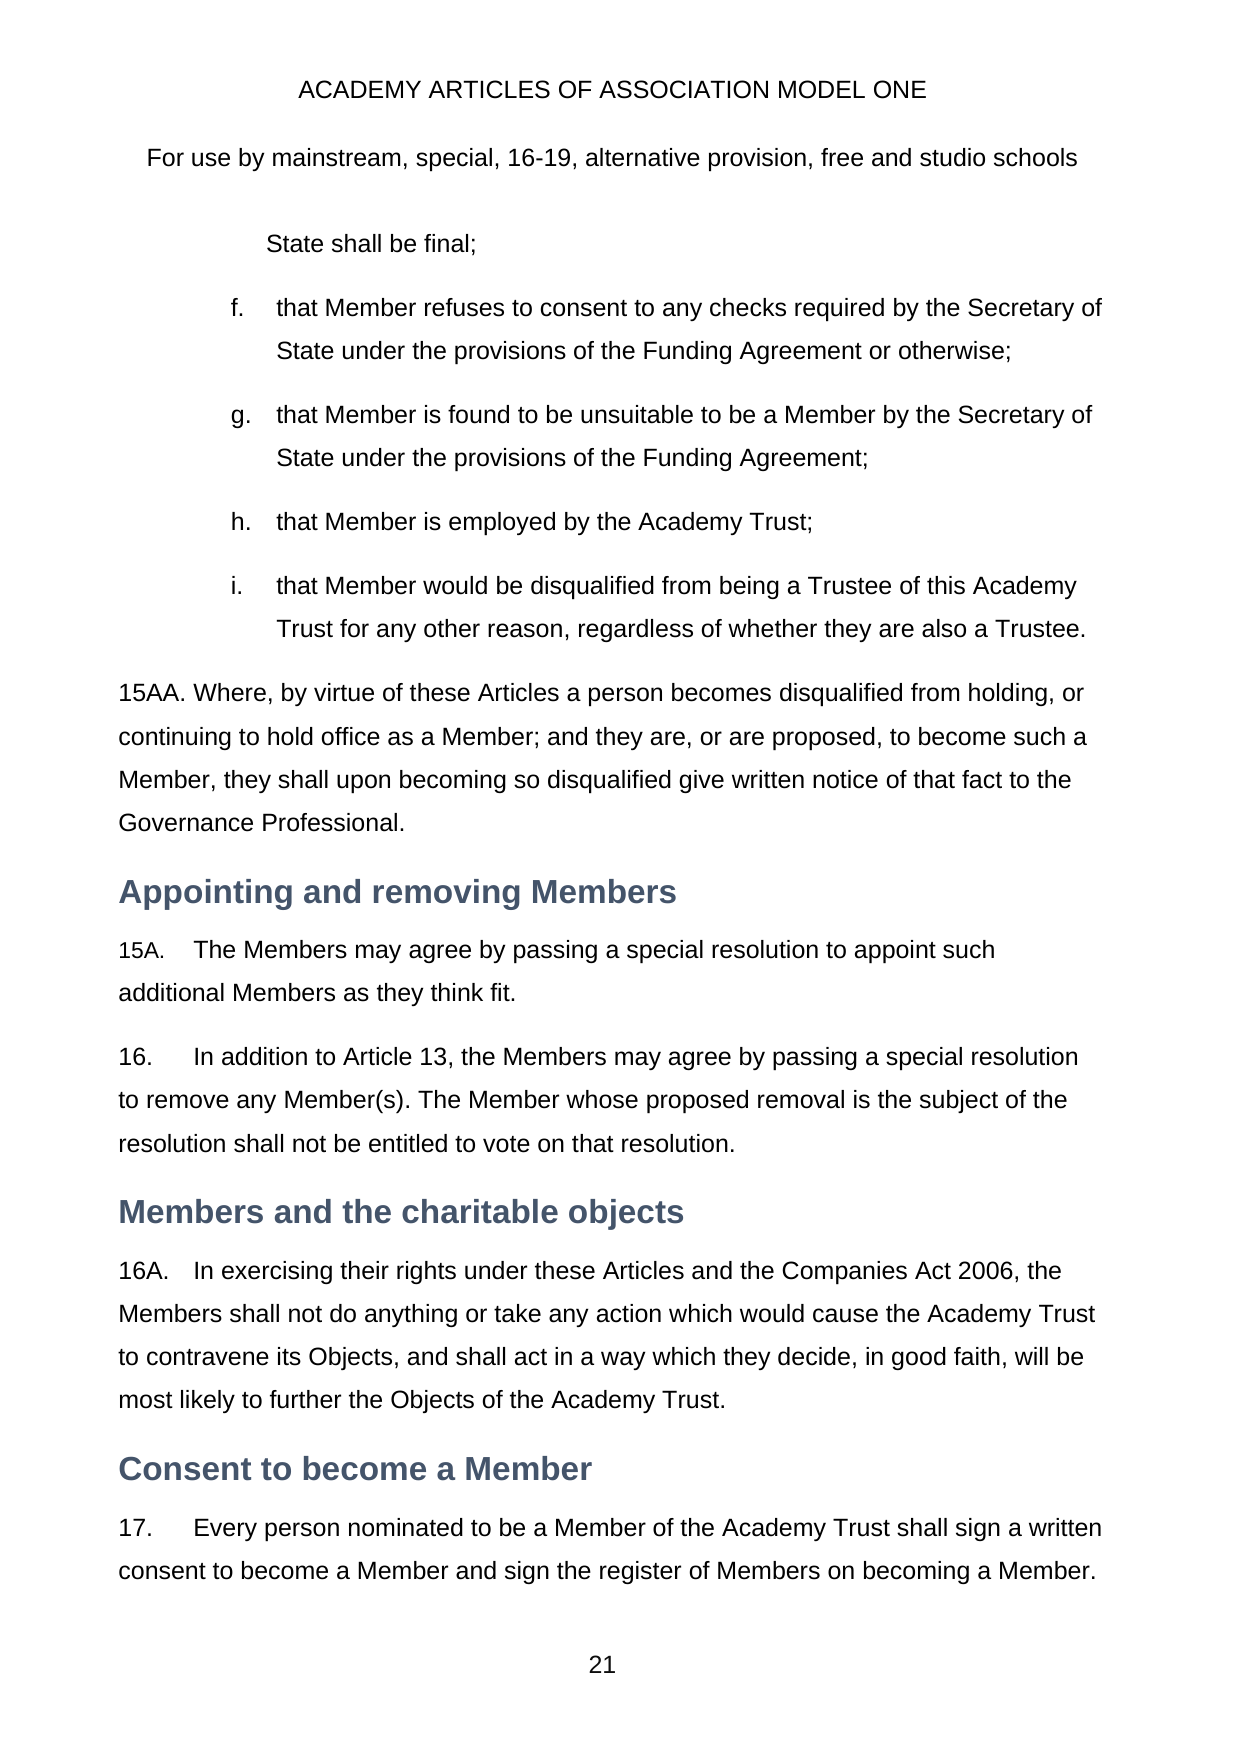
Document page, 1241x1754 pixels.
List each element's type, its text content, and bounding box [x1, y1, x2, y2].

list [192, 229, 1107, 258]
list 16. In addition to Article 13, the Members may agree by passing a special resolution to remove any Member(s). The Member whose proposed removal is the subject of the resolution shall not be entitled to vote on that resolution. [118, 1042, 1107, 1157]
text 15AA. Where, by virtue of these Articles a person becomes disqualified from holding, or continuing to hold office as a Member; and they are, or are proposed, to become such a Member, they shall upon becoming so disqualified give written notice of that fact to the Governance Professional. [118, 678, 1107, 837]
subtitle Consent to become a Member [118, 1449, 1107, 1488]
list 15A. The Members may agree by passing a special resolution to appoint such additional Members as they think fit. [118, 935, 1107, 1007]
list that Member would be disqualified from being a Trustee of this Academy Trust for any other reason, regardless of whether they are also a Trustee. [231, 571, 1107, 643]
list that Member is employed by the Academy Trust; [231, 507, 1107, 536]
list 17. Every person nominated to be a Member of the Academy Trust shall sign a written consent to become a Member and sign the register of Members on becoming a Member. [118, 1513, 1107, 1584]
list 16A. In exercising their rights under these Articles and the Companies Act 2006, the Members shall not do anything or take any action which would cause the Academy Trust to contravene its Objects, and shall act in a way which they decide, in good faith, will be most likely to further the Objects of the Academy Trust. [118, 1256, 1107, 1414]
subtitle Appointing and removing Members [118, 872, 1107, 910]
subtitle Members and the charitable objects [118, 1192, 1107, 1231]
list that Member refuses to consent to any checks required by the Secretary of State under the provisions of the Funding Agreement or otherwise; [231, 293, 1107, 365]
list that Member is found to be unsuitable to be a Member by the Secretary of State under the provisions of the Funding Agreement; [231, 400, 1107, 472]
